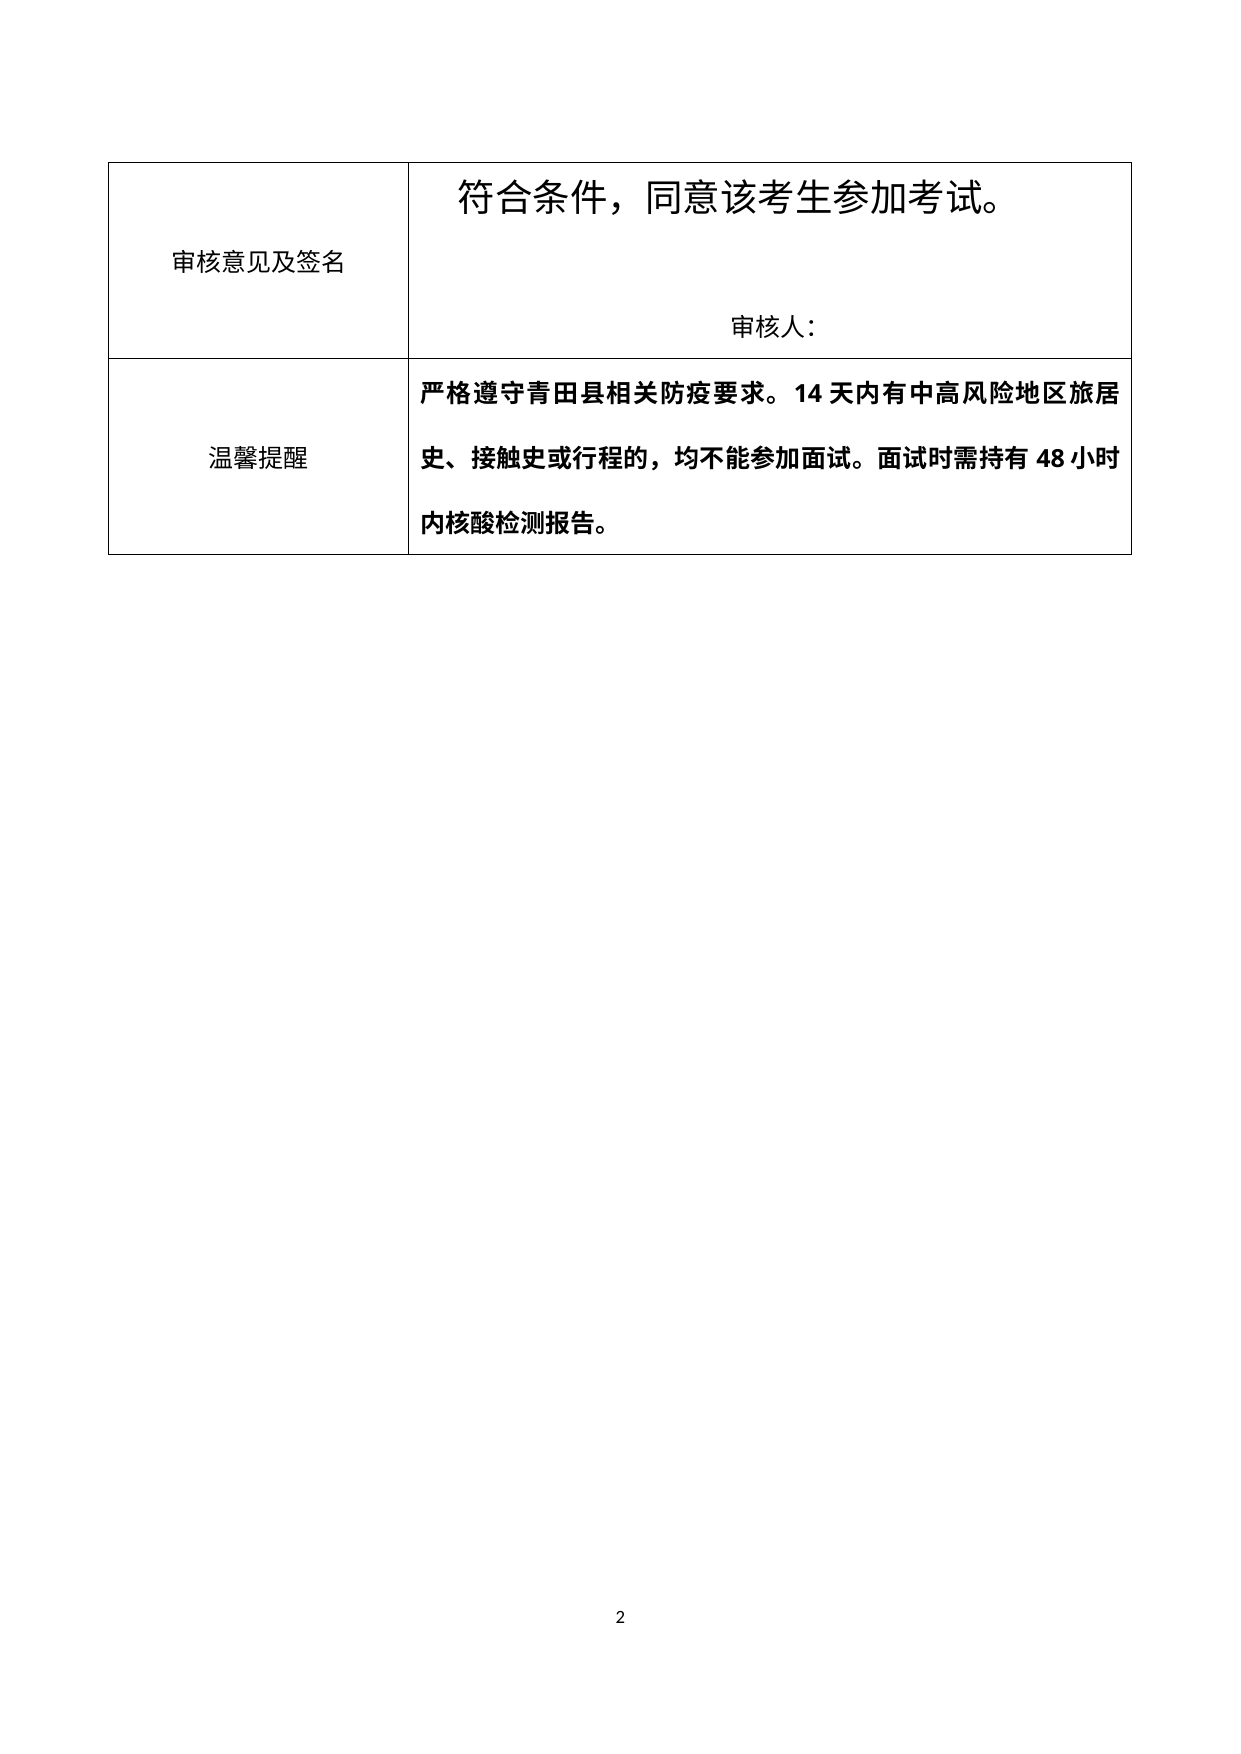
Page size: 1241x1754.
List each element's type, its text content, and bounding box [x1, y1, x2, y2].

table_cell 温馨提醒 [109, 359, 408, 554]
table_cell 审核意见及签名 [109, 163, 408, 358]
table_cell 严格遵守青田县相关防疫要求。14天内有中高风险地区旅居史、接触史或行程的，均不能参加面试。面试时需持有48小时内核酸检测报告。 [409, 359, 1131, 554]
table_cell 符合条件，同意该考生参加考试。 审核人： [409, 163, 1131, 358]
